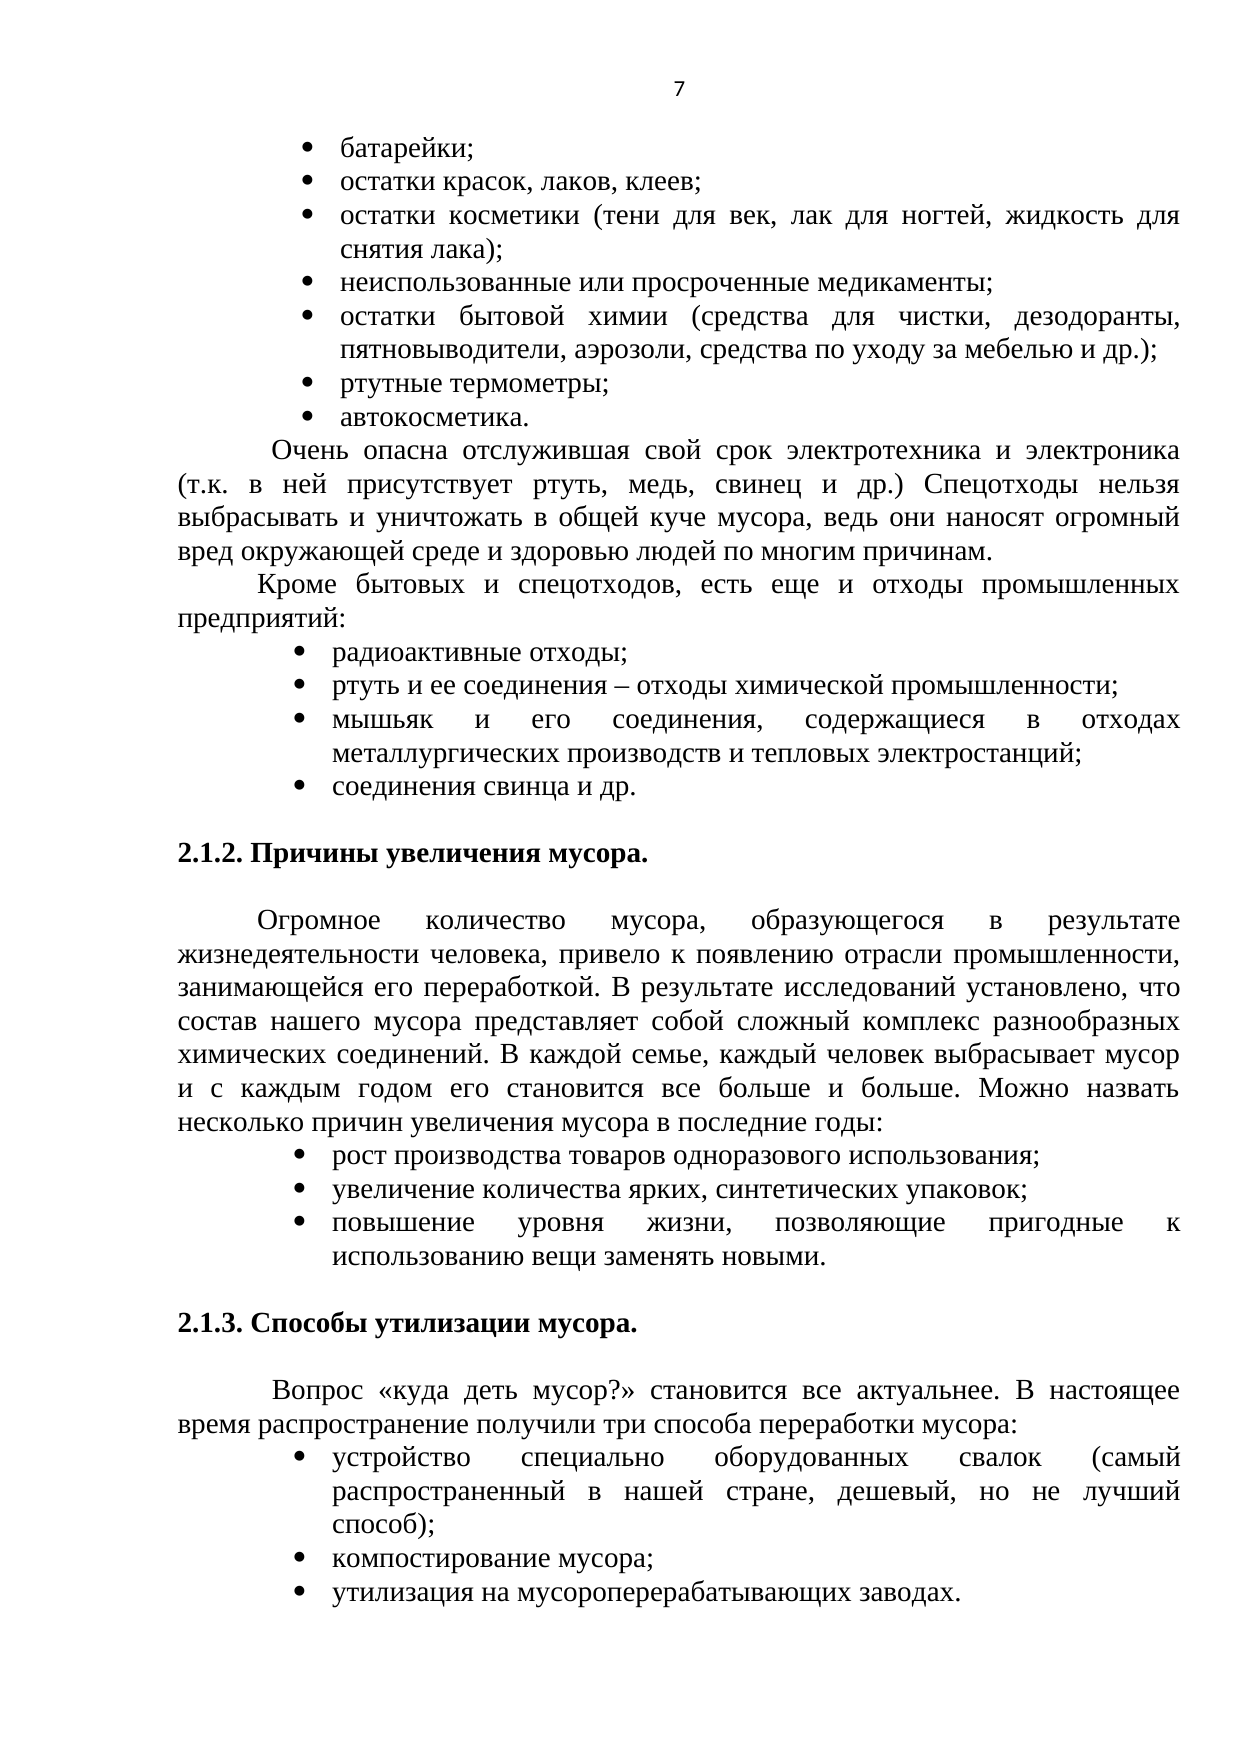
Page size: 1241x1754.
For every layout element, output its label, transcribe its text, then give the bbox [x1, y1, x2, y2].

list устройство специально оборудованных свалок (самый распространенный в нашей стране, дешевый, но не лучший способ); [294, 1439, 1181, 1540]
text 2.1.2. Причины увеличения мусора. [177, 835, 1181, 869]
list радиоактивные отходы; [294, 634, 1181, 667]
text Огромное количество мусора, образующегося в результате жизнедеятельности человека, привело к появлению отрасли промышленности, занимающейся его переработкой. В результате исследований установлено, что состав нашего мусора представляет собой сложный комплекс разнообразных химических соединений. В каждой семье, каждый человек выбрасывает мусор и с каждым годом его становится все больше и больше. Можно назвать несколько причин увеличения мусора в последние годы: [177, 902, 1181, 1137]
list компостирование мусора; [294, 1540, 1181, 1574]
list повышение уровня жизни, позволяющие пригодные к использованию вещи заменять новыми. [294, 1204, 1181, 1272]
list батарейки; [302, 130, 1181, 163]
list остатки бытовой химии (средства для чистки, дезодоранты, пятновыводители, аэрозоли, средства по уходу за мебелью и др.); [302, 298, 1181, 365]
list автокосметика. [302, 399, 1181, 432]
list остатки красок, лаков, клеев; [302, 163, 1181, 197]
list рост производства товаров одноразового использования; [294, 1137, 1181, 1171]
text Кроме бытовых и спецотходов, есть еще и отходы промышленных предприятий: [177, 567, 1181, 634]
list соединения свинца и др. [294, 768, 1181, 802]
list увеличение количества ярких, синтетических упаковок; [294, 1171, 1181, 1204]
list остатки косметики (тени для век, лак для ногтей, жидкость для снятия лака); [302, 197, 1181, 264]
list ртутные термометры; [302, 365, 1181, 399]
list мышьяк и его соединения, содержащиеся в отходах металлургических производств и тепловых электростанций; [294, 701, 1181, 768]
list утилизация на мусороперерабатывающих заводах. [294, 1574, 1181, 1607]
list неиспользованные или просроченные медикаменты; [302, 264, 1181, 298]
list ртуть и ее соединения – отходы химической промышленности; [294, 667, 1181, 701]
text 2.1.3. Способы утилизации мусора. [177, 1305, 1181, 1339]
text Очень опасна отслужившая свой срок электротехника и электроника (т.к. в ней присутствует ртуть, медь, свинец и др.) Спецотходы нельзя выбрасывать и уничтожать в общей куче мусора, ведь они наносят огромный вред окружающей среде и здоровью людей по многим причинам. [177, 432, 1181, 567]
text Вопрос «куда деть мусор?» становится все актуальнее. В настоящее время распространение получили три способа переработки мусора: [177, 1372, 1181, 1439]
